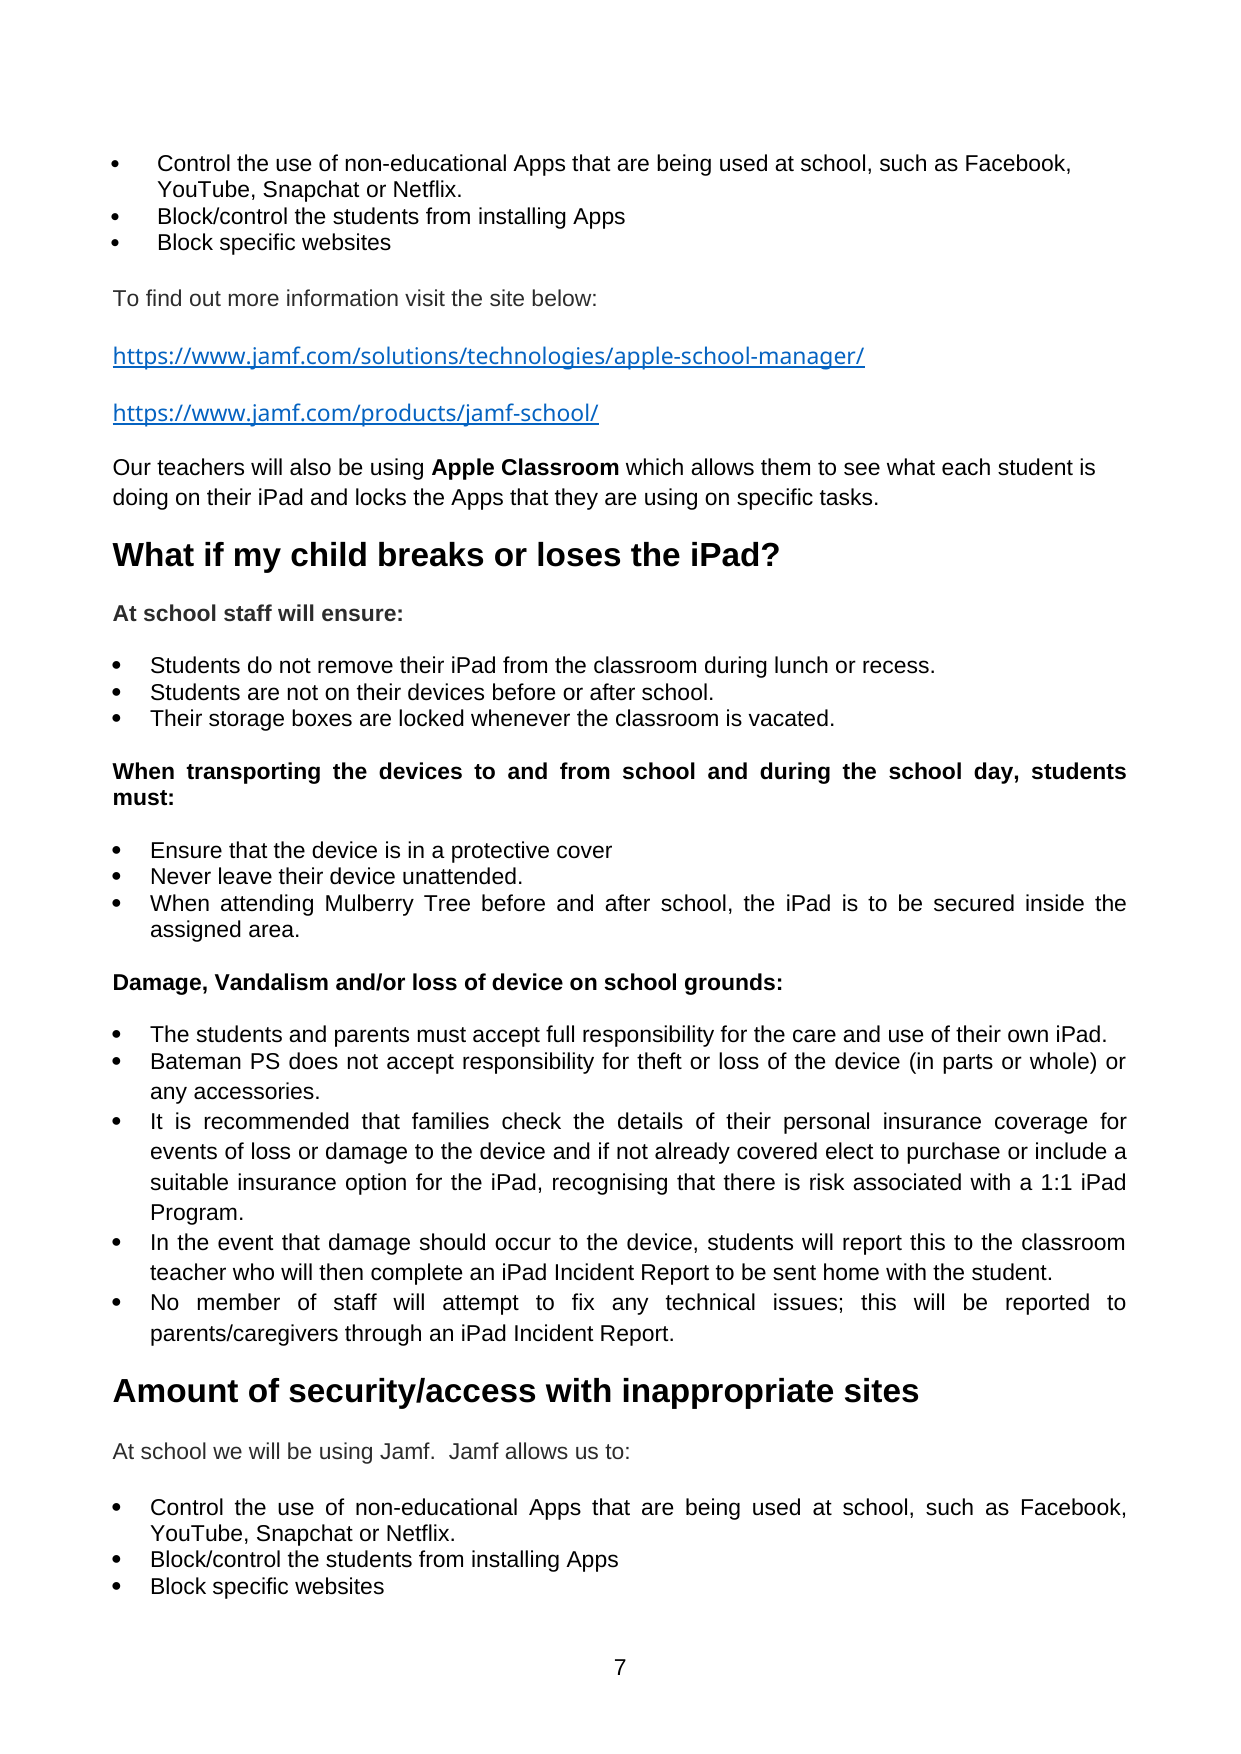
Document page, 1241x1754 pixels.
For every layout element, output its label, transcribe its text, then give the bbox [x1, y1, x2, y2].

list Never leave their device unattended. [112, 863, 1128, 889]
list Ensure that the device is in a protective cover [112, 837, 1128, 863]
list Block specific websites [112, 1573, 1128, 1599]
list When attending Mulberry Tree before and after school, the iPad is to be secured inside the assigned area. [112, 889, 1128, 942]
text https://www.jamf.com/solutions/technologies/apple-school-manager/ [112, 340, 1128, 371]
text What if my child breaks or loses the iPad? [112, 535, 1128, 573]
list Control the use of non-educational Apps that are being used at school, such as Facebook, YouTube, Snapchat or Netflix. [111, 150, 1128, 203]
text At school we will be using Jamf. Jamf allows us to: [112, 1438, 1128, 1464]
text When transporting the devices to and from school and during the school day, students must: [112, 758, 1128, 811]
list In the event that damage should occur to the device, students will report this to the classroom teacher who will then complete an iPad Incident Report to be sent home with the student. [112, 1229, 1128, 1286]
list It is recommended that families check the details of their personal insurance coverage for events of loss or damage to the device and if not already covered elect to purchase or include a suitable insurance option for the iPad, recognising that there is risk associated with a 1:1 iPad Program. [112, 1108, 1128, 1225]
list Block/control the students from installing Apps [111, 203, 1128, 229]
text At school staff will ensure: [112, 600, 1128, 626]
text https://www.jamf.com/products/jamf-school/ [112, 397, 1128, 428]
list Block/control the students from installing Apps [112, 1546, 1128, 1573]
text Our teachers will also be using Apple Classroom which allows them to see what each student is doing on their iPad and locks the Apps that they are using on specific tasks. [112, 454, 1128, 510]
text To find out more information visit the site below: [112, 284, 1128, 311]
list Block specific websites [111, 229, 1128, 255]
text Amount of security/access with inappropriate sites [112, 1371, 1128, 1409]
list Control the use of non-educational Apps that are being used at school, such as Facebook, YouTube, Snapchat or Netflix. [112, 1494, 1128, 1546]
list The students and parents must accept full responsibility for the care and use of their own iPad. [112, 1021, 1128, 1048]
list Their storage boxes are locked whenever the classroom is vacated. [112, 705, 1128, 731]
list Bateman PS does not accept responsibility for theft or loss of the device (in parts or whole) or any accessories. [112, 1048, 1128, 1104]
list Students do not remove their iPad from the classroom during lunch or recess. [112, 652, 1128, 679]
list No member of staff will attempt to fix any technical issues; this will be reported to parents/caregivers through an iPad Incident Report. [112, 1289, 1128, 1346]
text Damage, Vandalism and/or loss of device on school grounds: [112, 969, 1128, 995]
list Students are not on their devices before or after school. [112, 679, 1128, 705]
